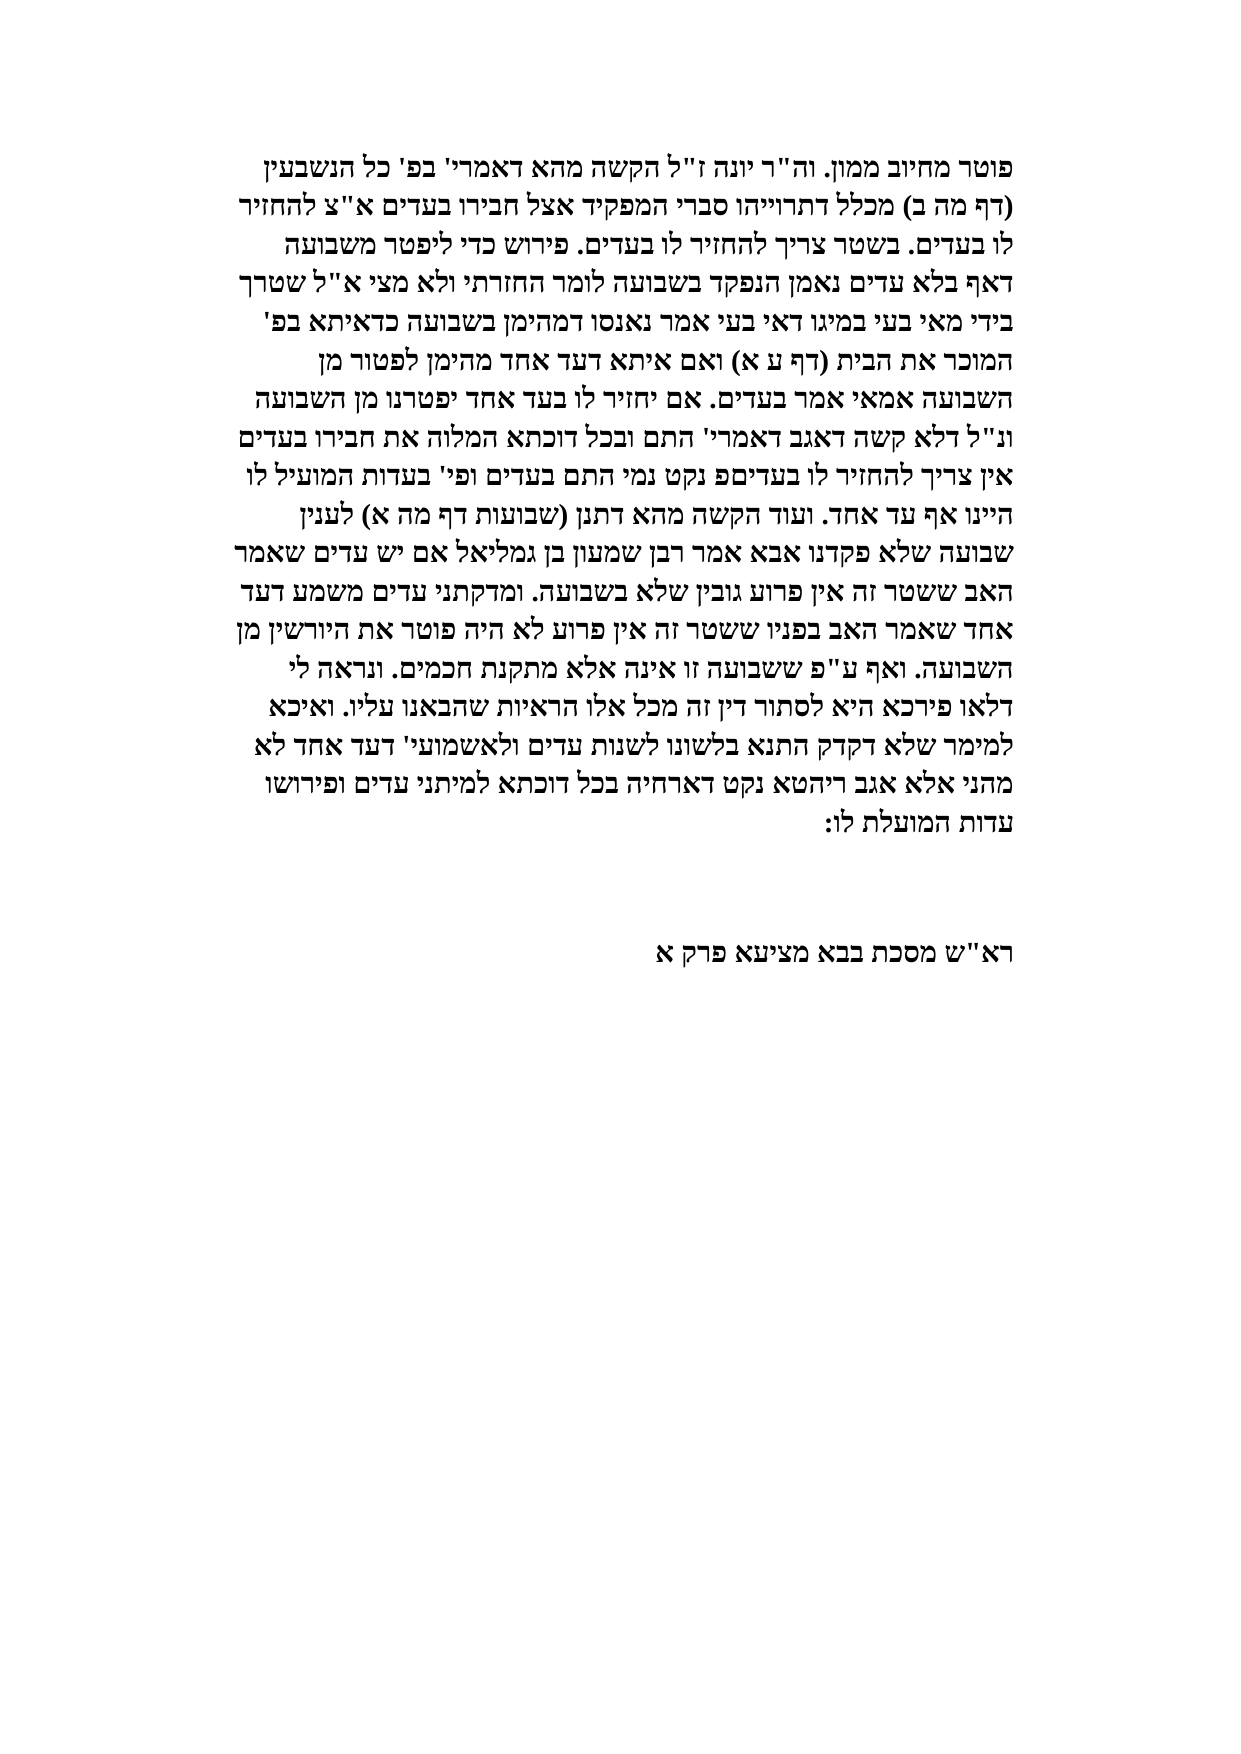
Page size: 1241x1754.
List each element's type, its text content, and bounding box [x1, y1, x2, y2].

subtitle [232, 150, 1014, 839]
subtitle רא"ש מסכת בבא מציעא פרק א [232, 935, 1014, 968]
